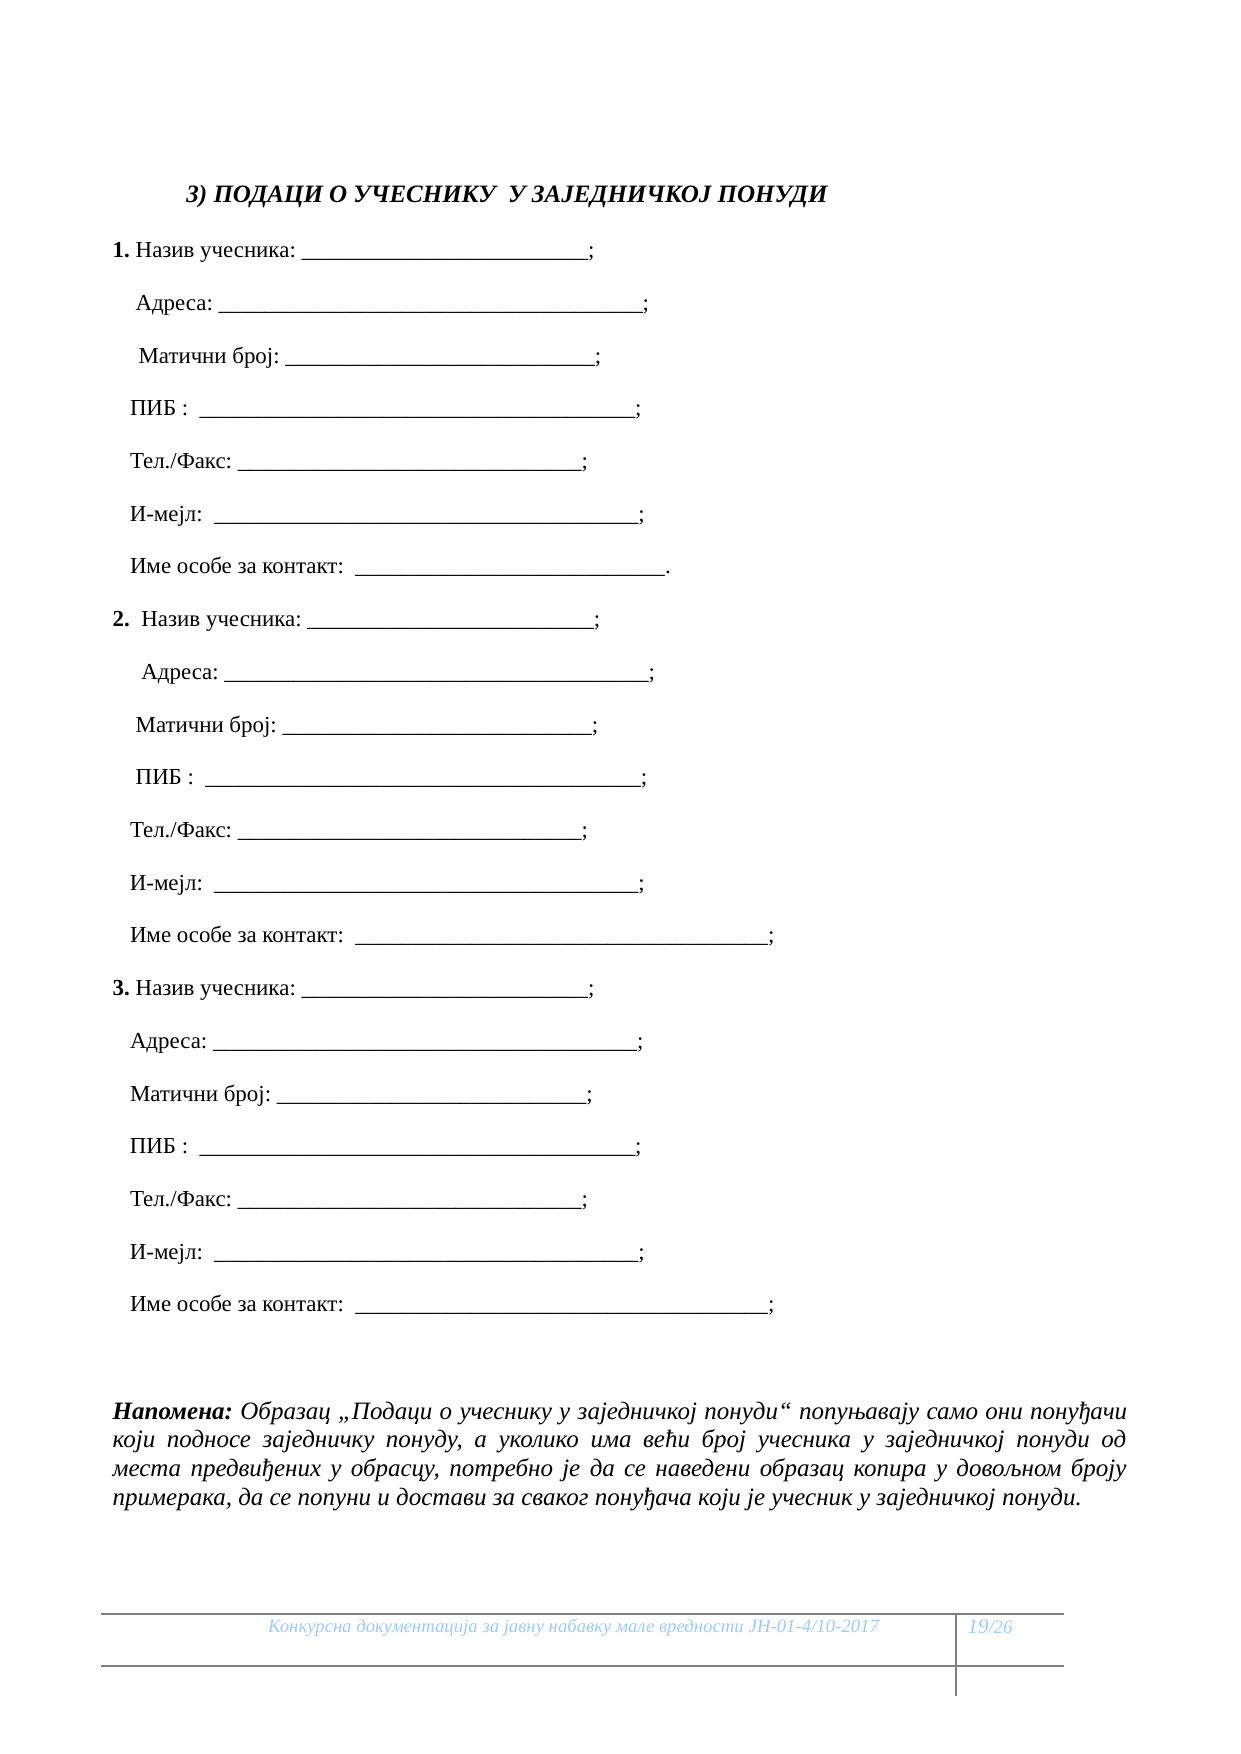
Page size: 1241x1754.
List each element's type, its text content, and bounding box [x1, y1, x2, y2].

text 1. Назив учесника: _________________________; Адреса: _____________________________________; [112, 236, 1128, 315]
text 3) ПОДАЦИ О УЧЕСНИКУ У ЗАЈЕДНИЧКОЈ ПОНУДИ [112, 179, 1128, 207]
text Напомена: Образац „Подаци о учеснику у заједничкој понуди“ попуњавају само они понуђачи који подносе заједничку понуду, а уколико има већи број учесника у заједничкој понуди од места предвиђених у обрасцу, потребно је да се наведени образац копира у довољном броју примерака, да се попуни и достави за сваког понуђача који је учесник у заједничкој понуди. [112, 1396, 1128, 1511]
text Матични број: ___________________________; ПИБ : ______________________________________; Тел./Факс: ______________________________; И-мејл: _____________________________________; Име особе за контакт: ___________________________. [112, 342, 1128, 579]
text Матични број: ___________________________; ПИБ : ______________________________________; Тел./Факс: ______________________________; И-мејл: _____________________________________; Име особе за контакт: ____________________________________; [112, 1079, 1128, 1317]
text Матични број: ___________________________; ПИБ : ______________________________________; Тел./Факс: ______________________________; И-мејл: _____________________________________; Име особе за контакт: ____________________________________; [112, 711, 1128, 948]
text 2. Назив учесника: _________________________; Адреса: _____________________________________; [112, 605, 1128, 684]
text 3. Назив учесника: _________________________; Адреса: _____________________________________; [112, 974, 1128, 1053]
